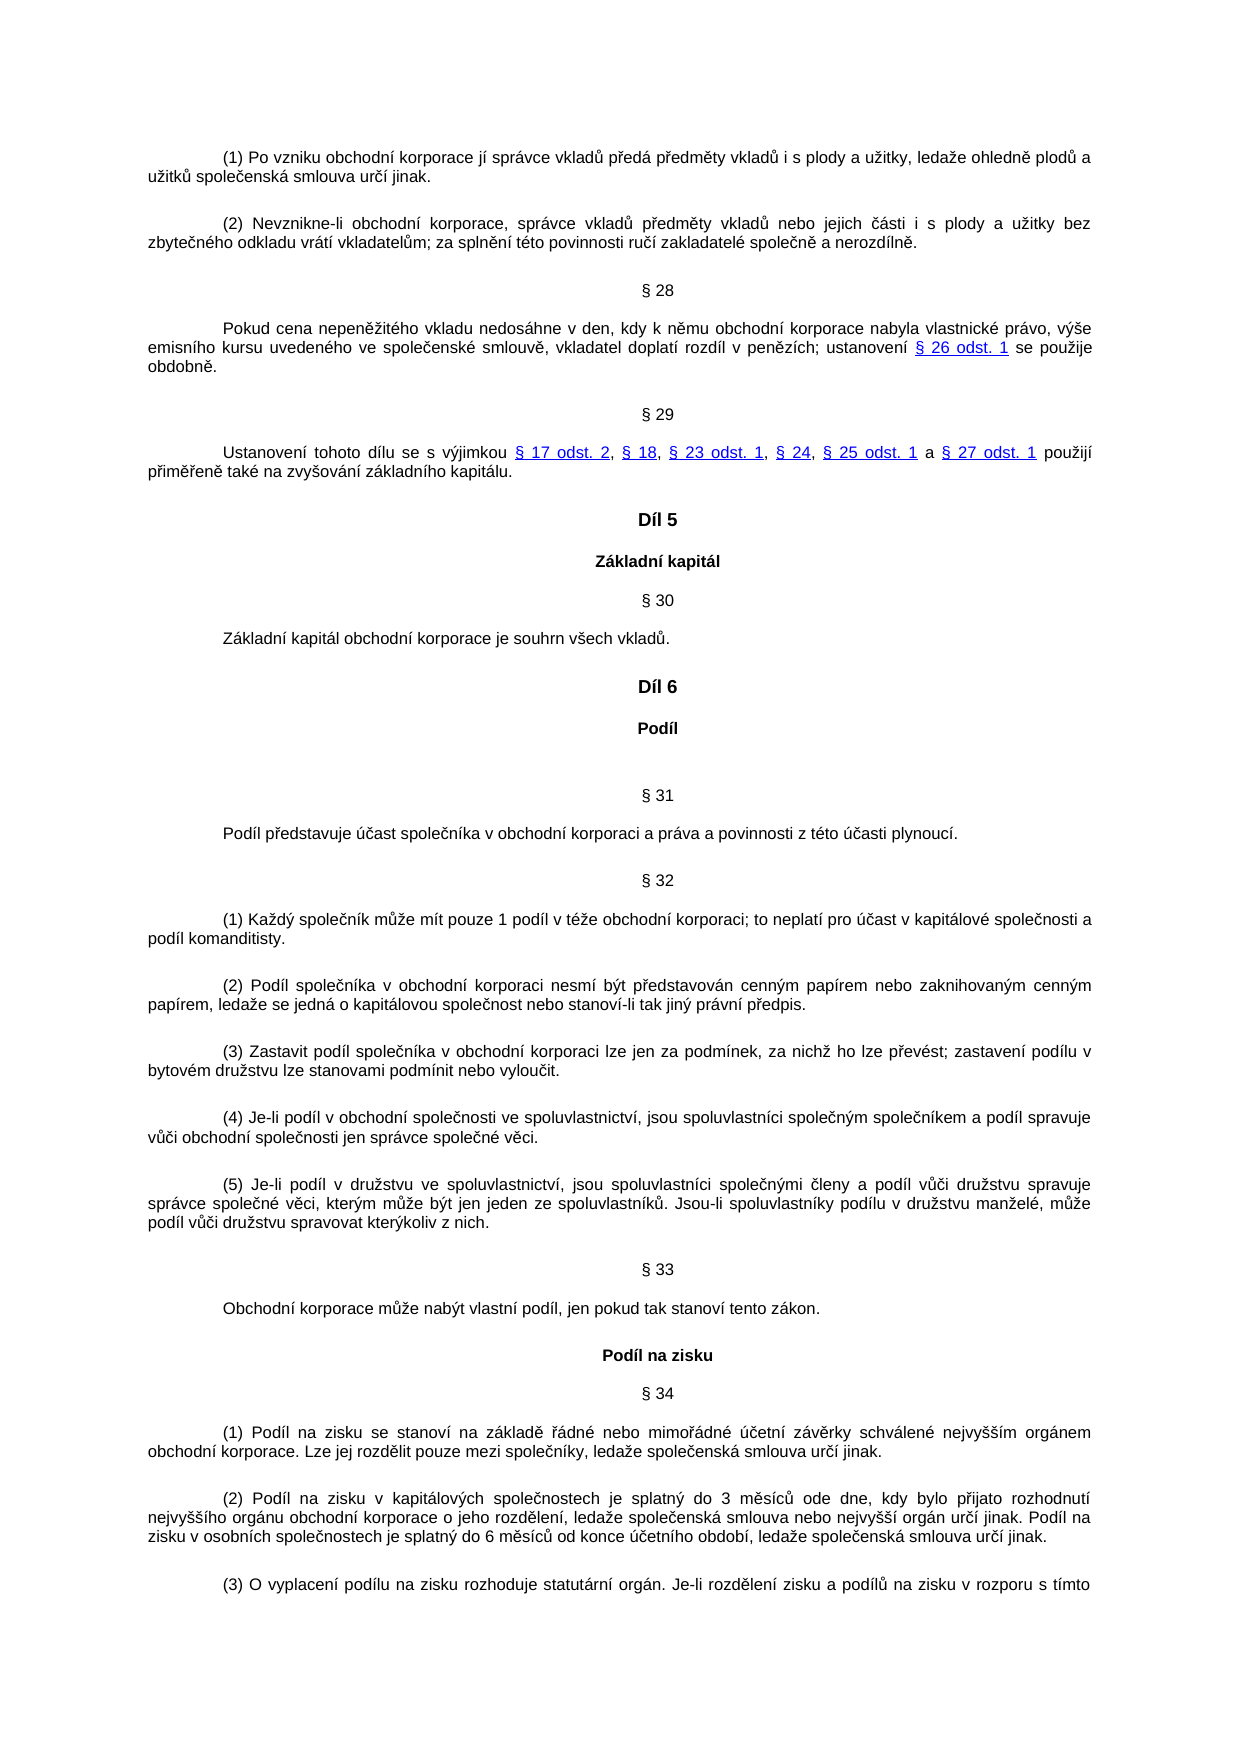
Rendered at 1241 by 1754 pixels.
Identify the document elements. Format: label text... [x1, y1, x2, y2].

text (2) Nevznikne-li obchodní korporace, správce vkladů předměty vkladů nebo jejich části i s plody a užitky bez zbytečného odkladu vrátí vkladatelům; za splnění této povinnosti ručí zakladatelé společně a nerozdílně. [148, 214, 1092, 252]
text (5) Je-li podíl v družstvu ve spoluvlastnictví, jsou spoluvlastníci společnými členy a podíl vůči družstvu spravuje správce společné věci, kterým může být jen jeden ze spoluvlastníků. Jsou-li spoluvlastníky podílu v družstvu manželé, může podíl vůči družstvu spravovat kterýkoliv z nich. [148, 1175, 1092, 1232]
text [148, 1574, 1092, 1593]
text (4) Je-li podíl v obchodní společnosti ve spoluvlastnictví, jsou spoluvlastníci společným společníkem a podíl spravuje vůči obchodní společnosti jen správce společné věci. [148, 1108, 1092, 1147]
text (1) Po vzniku obchodní korporace jí správce vkladů předá předměty vkladů i s plody a užitky, ledaže ohledně plodů a užitků společenská smlouva určí jinak. [148, 148, 1092, 186]
text Díl 6 [148, 676, 1092, 697]
text Díl 5 [148, 509, 1092, 531]
text Podíl [148, 719, 1092, 738]
text (1) Podíl na zisku se stanoví na základě řádné nebo mimořádné účetní závěrky schválené nejvyšším orgánem obchodní korporace. Lze jej rozdělit pouze mezi společníky, ledaže společenská smlouva určí jinak. [148, 1422, 1092, 1461]
text § 30 [148, 590, 1092, 609]
text Obchodní korporace může nabýt vlastní podíl, jen pokud tak stanoví tento zákon. [148, 1298, 1092, 1318]
text § 28 [148, 280, 1092, 299]
text § 31 [148, 785, 1092, 804]
text (2) Podíl společníka v obchodní korporaci nesmí být představován cenným papírem nebo zaknihovaným cenným papírem, ledaže se jedná o kapitálovou společnost nebo stanoví-li tak jiný právní předpis. [148, 976, 1092, 1014]
text Podíl na zisku [148, 1346, 1092, 1365]
text § 33 [148, 1260, 1092, 1279]
text § 29 [148, 404, 1092, 423]
text § 32 [148, 871, 1092, 890]
text Základní kapitál [148, 552, 1092, 571]
text Pokud cena nepeněžitého vkladu nedosáhne v den, kdy k němu obchodní korporace nabyla vlastnické právo, výše emisního kursu uvedeného ve společenské smlouvě, vkladatel doplatí rozdíl v penězích; ustanovení § 26 odst. 1 se použije obdobně. [148, 319, 1092, 376]
text Základní kapitál obchodní korporace je souhrn všech vkladů. [148, 629, 1092, 648]
text (2) Podíl na zisku v kapitálových společnostech je splatný do 3 měsíců ode dne, kdy bylo přijato rozhodnutí nejvyššího orgánu obchodní korporace o jeho rozdělení, ledaže společenská smlouva nebo nejvyšší orgán určí jinak. Podíl na zisku v osobních společnostech je splatný do 6 měsíců od konce účetního období, ledaže společenská smlouva určí jinak. [148, 1489, 1092, 1546]
text (3) Zastavit podíl společníka v obchodní korporaci lze jen za podmínek, za nichž ho lze převést; zastavení podílu v bytovém družstvu lze stanovami podmínit nebo vyloučit. [148, 1042, 1092, 1080]
text Ustanovení tohoto dílu se s výjimkou § 17 odst. 2, § 18, § 23 odst. 1, § 24, § 25 odst. 1 a § 27 odst. 1 použijí přiměřeně také na zvyšování základního kapitálu. [148, 443, 1092, 481]
text § 34 [148, 1384, 1092, 1403]
text (1) Každý společník může mít pouze 1 podíl v téže obchodní korporaci; to neplatí pro účast v kapitálové společnosti a podíl komanditisty. [148, 909, 1092, 948]
text Podíl představuje účast společníka v obchodní korporaci a práva a povinnosti z této účasti plynoucí. [148, 824, 1092, 843]
